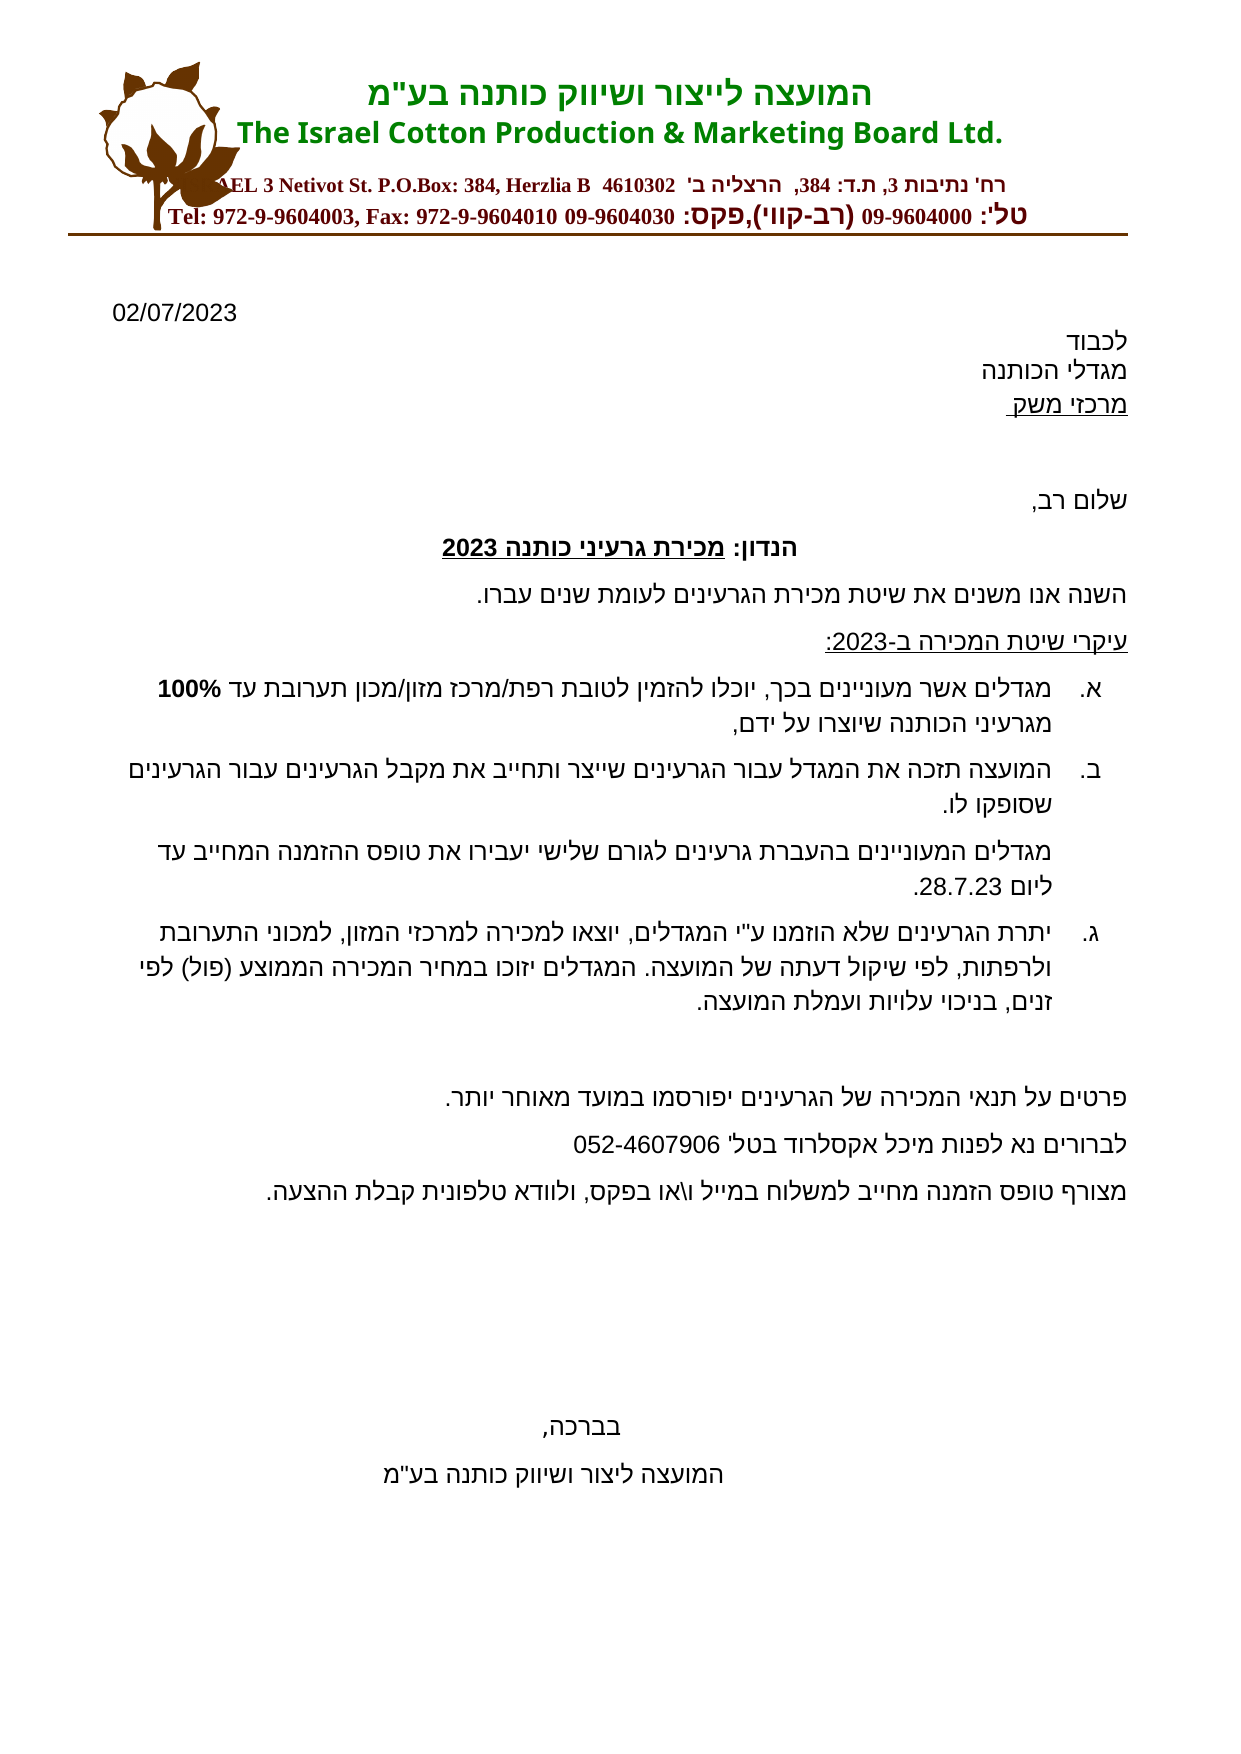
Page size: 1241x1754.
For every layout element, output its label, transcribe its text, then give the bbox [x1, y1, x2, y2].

text מרכזי משק [112, 390, 1128, 419]
text עיקרי שיטת המכירה ב-2023: [112, 627, 1128, 656]
text המועצה ליצור ושיווק כותנה בע"מ [112, 1460, 724, 1489]
list יתרת הגרעינים שלא הוזמנו ע"י המגדלים, יוצאו למכירה למרכזי המזון, למכוני התערובת ולרפתות, לפי שיקול דעתה של המועצה. המגדלים יזוכו במחיר המכירה הממוצע (פול) לפי זנים, בניכוי עלויות ועמלת המועצה. [112, 918, 1090, 1016]
text ‏02/07/2023 [112, 298, 1128, 327]
text הנדון: מכירת גרעיני כותנה 2023 [112, 533, 1128, 562]
text השנה אנו משנים את שיטת מכירת הגרעינים לעומת שנים עברו. [112, 580, 1128, 609]
text לכבוד [112, 327, 1128, 356]
list מגדלים אשר מעוניינים בכך, יוכלו להזמין לטובת רפת/מרכז מזון/מכון תערובת עד 100% מגרעיני הכותנה שיוצרו על ידם, [112, 674, 1090, 737]
text מגדלי הכותנה [112, 356, 1128, 384]
list המועצה תזכה את המגדל עבור הגרעינים שייצר ותחייב את מקבל הגרעינים עבור הגרעינים שסופקו לו. [112, 756, 1090, 819]
text פרטים על תנאי המכירה של הגרעינים יפורסמו במועד מאוחר יותר. [112, 1083, 1128, 1112]
text מצורף טופס הזמנה מחייב למשלוח במייל ו\או בפקס, ולוודא טלפונית קבלת ההצעה. [112, 1177, 1128, 1206]
text לברורים נא לפנות מיכל אקסלרוד בטל' 052-4607906 [112, 1130, 1128, 1159]
text שלום רב, [112, 486, 1128, 515]
text בברכה, [112, 1412, 621, 1442]
text מגדלים המעוניינים בהעברת גרעינים לגורם שלישי יעבירו את טופס ההזמנה המחייב עד ליום 28.7.23. [112, 837, 1053, 900]
